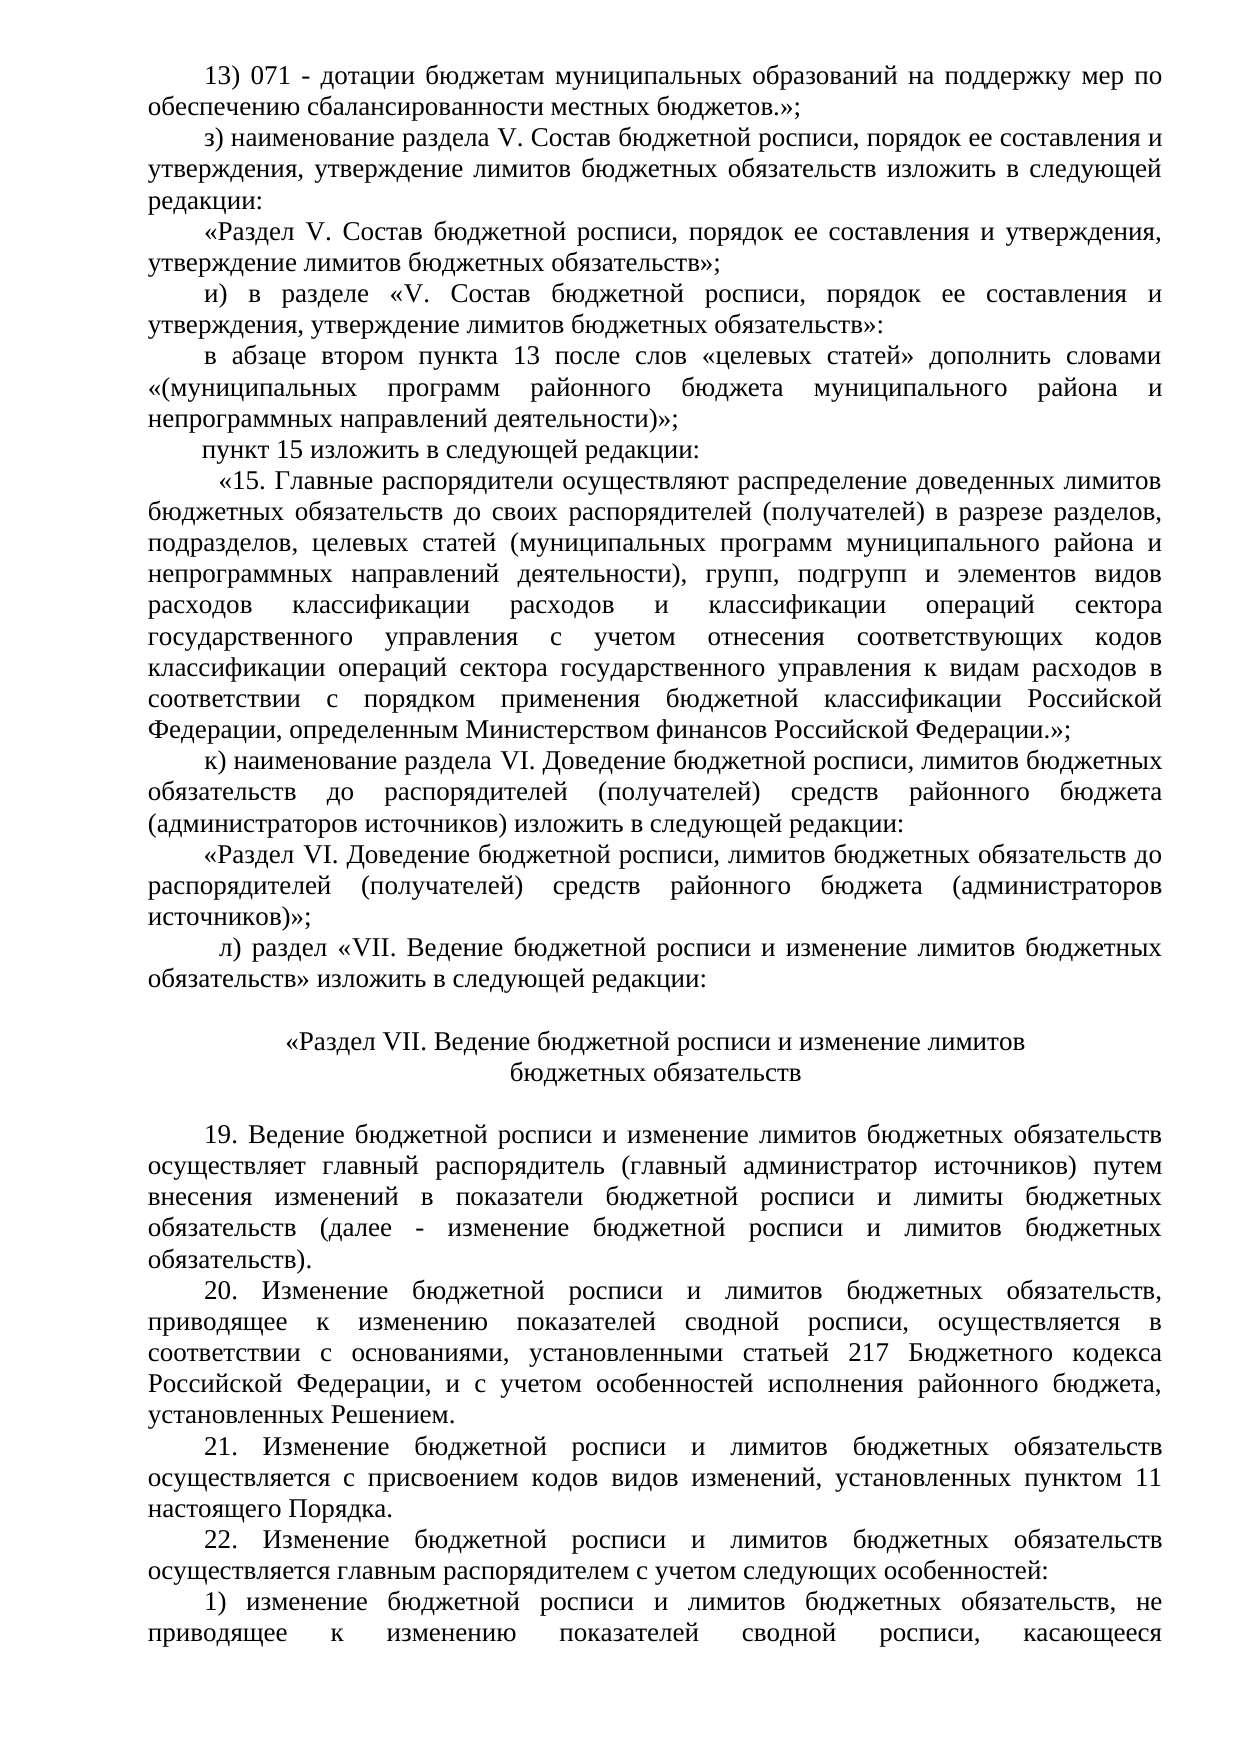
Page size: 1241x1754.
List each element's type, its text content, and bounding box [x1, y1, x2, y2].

text «Раздел VI. Доведение бюджетной росписи, лимитов бюджетных обязательств до распорядителей (получателей) средств районного бюджета (администраторов источников)»; [148, 838, 1163, 931]
text пункт 15 изложить в следующей редакции: [148, 433, 1163, 464]
text з) наименование раздела V. Состав бюджетной росписи, порядок ее составления и утверждения, утверждение лимитов бюджетных обязательств изложить в следующей редакции: [148, 121, 1163, 215]
text бюджетных обязательств [148, 1056, 1163, 1087]
text к) наименование раздела VI. Доведение бюджетной росписи, лимитов бюджетных обязательств до распорядителей (получателей) средств районного бюджета (администраторов источников) изложить в следующей редакции: [148, 744, 1163, 838]
text л) раздел «VII. Ведение бюджетной росписи и изменение лимитов бюджетных обязательств» изложить в следующей редакции: [148, 931, 1163, 993]
text и) в разделе «V. Состав бюджетной росписи, порядок ее составления и утверждения, утверждение лимитов бюджетных обязательств»: [148, 277, 1163, 339]
text 20. Изменение бюджетной росписи и лимитов бюджетных обязательств, приводящее к изменению показателей сводной росписи, осуществляется в соответствии с основаниями, установленными статьей 217 Бюджетного кодекса Российской Федерации, и с учетом особенностей исполнения районного бюджета, установленных Решением. [148, 1274, 1163, 1429]
text «Раздел VII. Ведение бюджетной росписи и изменение лимитов [148, 1025, 1163, 1056]
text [148, 1585, 1163, 1648]
text «Раздел V. Состав бюджетной росписи, порядок ее составления и утверждения, утверждение лимитов бюджетных обязательств»; [148, 215, 1163, 277]
text 21. Изменение бюджетной росписи и лимитов бюджетных обязательств осуществляется с присвоением кодов видов изменений, установленных пунктом 11 настоящего Порядка. [148, 1429, 1163, 1523]
text 22. Изменение бюджетной росписи и лимитов бюджетных обязательств осуществляется главным распорядителем с учетом следующих особенностей: [148, 1523, 1163, 1585]
text в абзаце втором пункта 13 после слов «целевых статей» дополнить словами «(муниципальных программ районного бюджета муниципального района и непрограммных направлений деятельности)»; [148, 339, 1163, 433]
text 13) 071 - дотации бюджетам муниципальных образований на поддержку мер по обеспечению сбалансированности местных бюджетов.»; [148, 59, 1163, 121]
text «15. Главные распорядители осуществляют распределение доведенных лимитов бюджетных обязательств до своих распорядителей (получателей) в разрезе разделов, подразделов, целевых статей (муниципальных программ муниципального района и непрограммных направлений деятельности), групп, подгрупп и элементов видов расходов классификации расходов и классификации операций сектора государственного управления с учетом отнесения соответствующих кодов классификации операций сектора государственного управления к видам расходов в соответствии с порядком применения бюджетной классификации Российской Федерации, определенным Министерством финансов Российской Федерации.»; [148, 464, 1163, 744]
text 19. Ведение бюджетной росписи и изменение лимитов бюджетных обязательств осуществляет главный распорядитель (главный администратор источников) путем внесения изменений в показатели бюджетной росписи и лимиты бюджетных обязательств (далее - изменение бюджетной росписи и лимитов бюджетных обязательств). [148, 1118, 1163, 1274]
